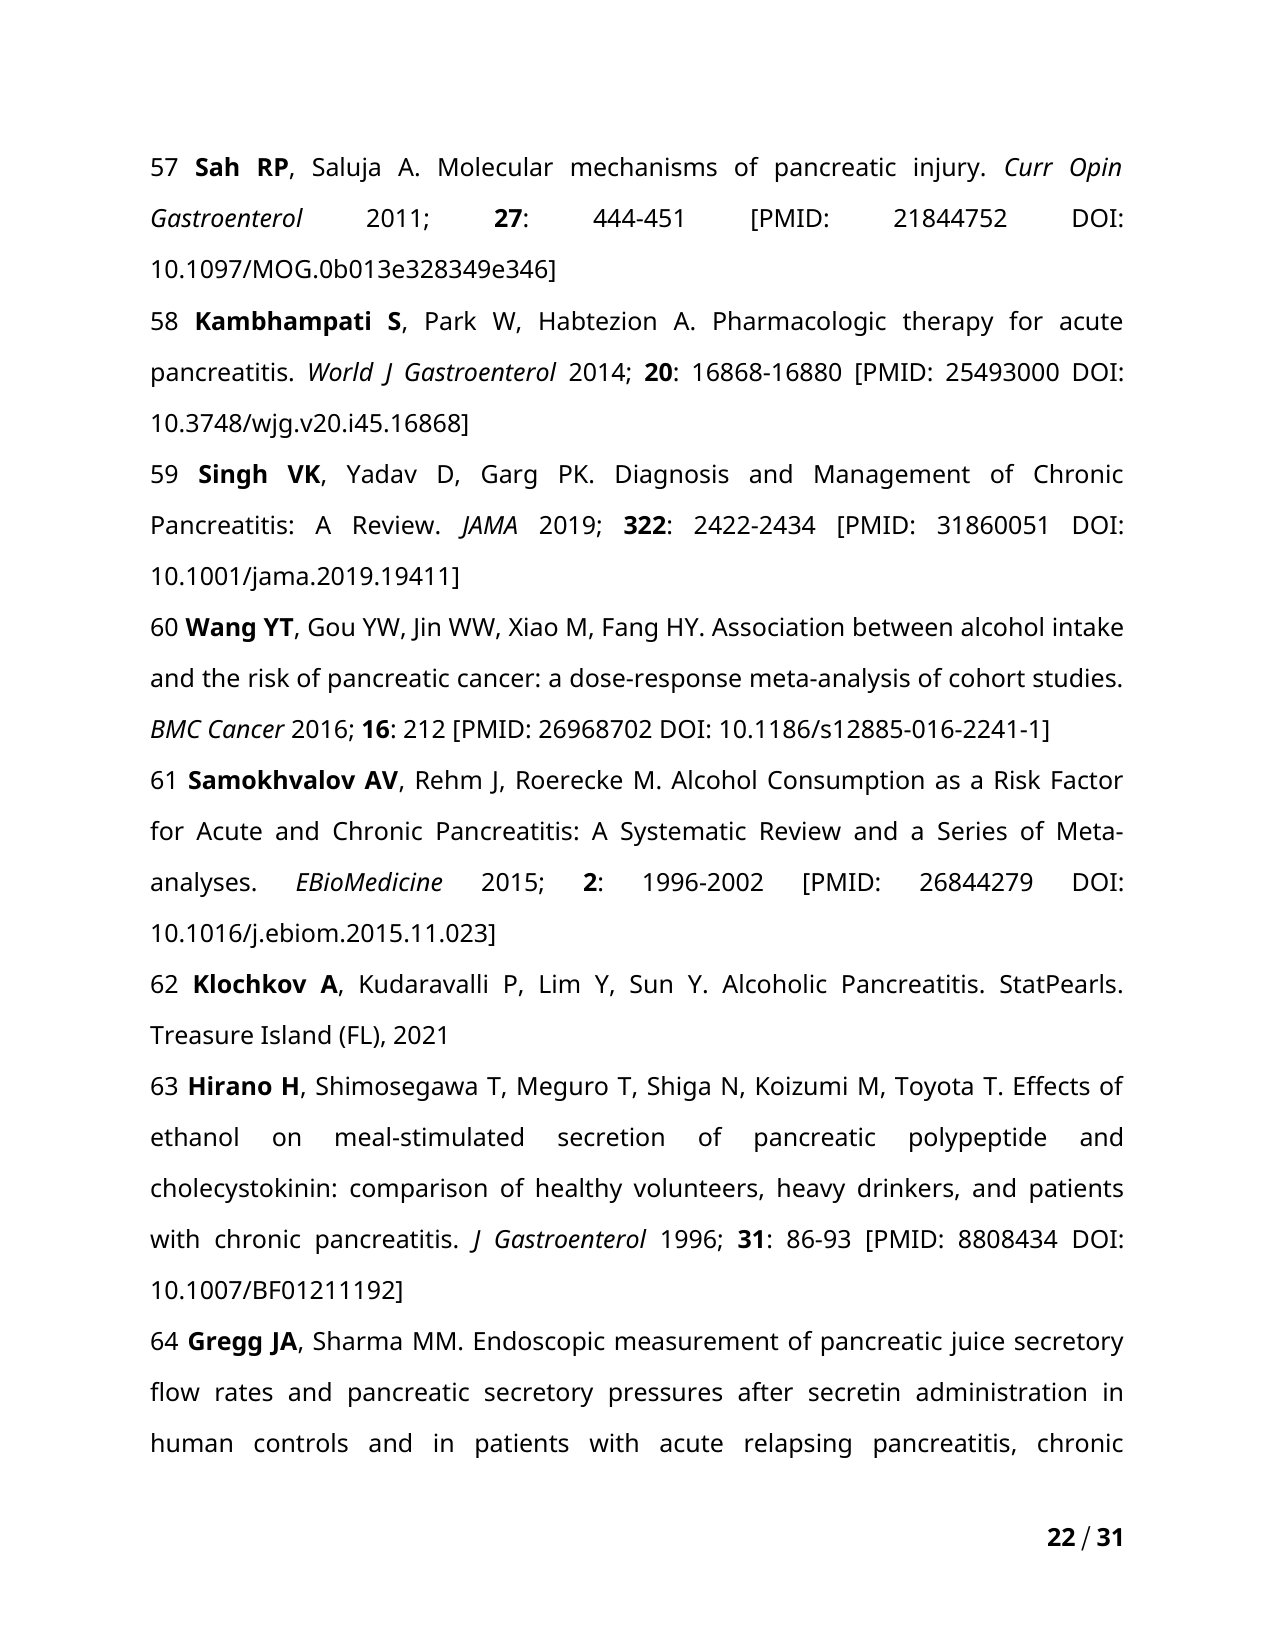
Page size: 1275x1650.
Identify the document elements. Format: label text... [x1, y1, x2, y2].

text 62 Klochkov A, Kudaravalli P, Lim Y, Sun Y. Alcoholic Pancreatitis. StatPearls. Treasure Island (FL), 2021 [150, 967, 1125, 1052]
text 59 Singh VK, Yadav D, Garg PK. Diagnosis and Management of Chronic Pancreatitis: A Review. JAMA 2019; 322: 2422-2434 [PMID: 31860051 DOI: 10.1001/jama.2019.19411] [150, 456, 1125, 592]
text 57 Sah RP, Saluja A. Molecular mechanisms of pancreatic injury. Curr Opin Gastroenterol 2011; 27: 444-451 [PMID: 21844752 DOI: 10.1097/MOG.0b013e328349e346] [150, 150, 1125, 286]
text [150, 1324, 1125, 1460]
text 58 Kambhampati S, Park W, Habtezion A. Pharmacologic therapy for acute pancreatitis. World J Gastroenterol 2014; 20: 16868-16880 [PMID: 25493000 DOI: 10.3748/wjg.v20.i45.16868] [150, 303, 1125, 439]
text 63 Hirano H, Shimosegawa T, Meguro T, Shiga N, Koizumi M, Toyota T. Effects of ethanol on meal-stimulated secretion of pancreatic polypeptide and cholecystokinin: comparison of healthy volunteers, heavy drinkers, and patients with chronic pancreatitis. J Gastroenterol 1996; 31: 86-93 [PMID: 8808434 DOI: 10.1007/BF01211192] [150, 1069, 1125, 1307]
text 61 Samokhvalov AV, Rehm J, Roerecke M. Alcohol Consumption as a Risk Factor for Acute and Chronic Pancreatitis: A Systematic Review and a Series of Meta-analyses. EBioMedicine 2015; 2: 1996-2002 [PMID: 26844279 DOI: 10.1016/j.ebiom.2015.11.023] [150, 762, 1125, 950]
text 60 Wang YT, Gou YW, Jin WW, Xiao M, Fang HY. Association between alcohol intake and the risk of pancreatic cancer: a dose-response meta-analysis of cohort studies. BMC Cancer 2016; 16: 212 [PMID: 26968702 DOI: 10.1186/s12885-016-2241-1] [150, 609, 1125, 746]
